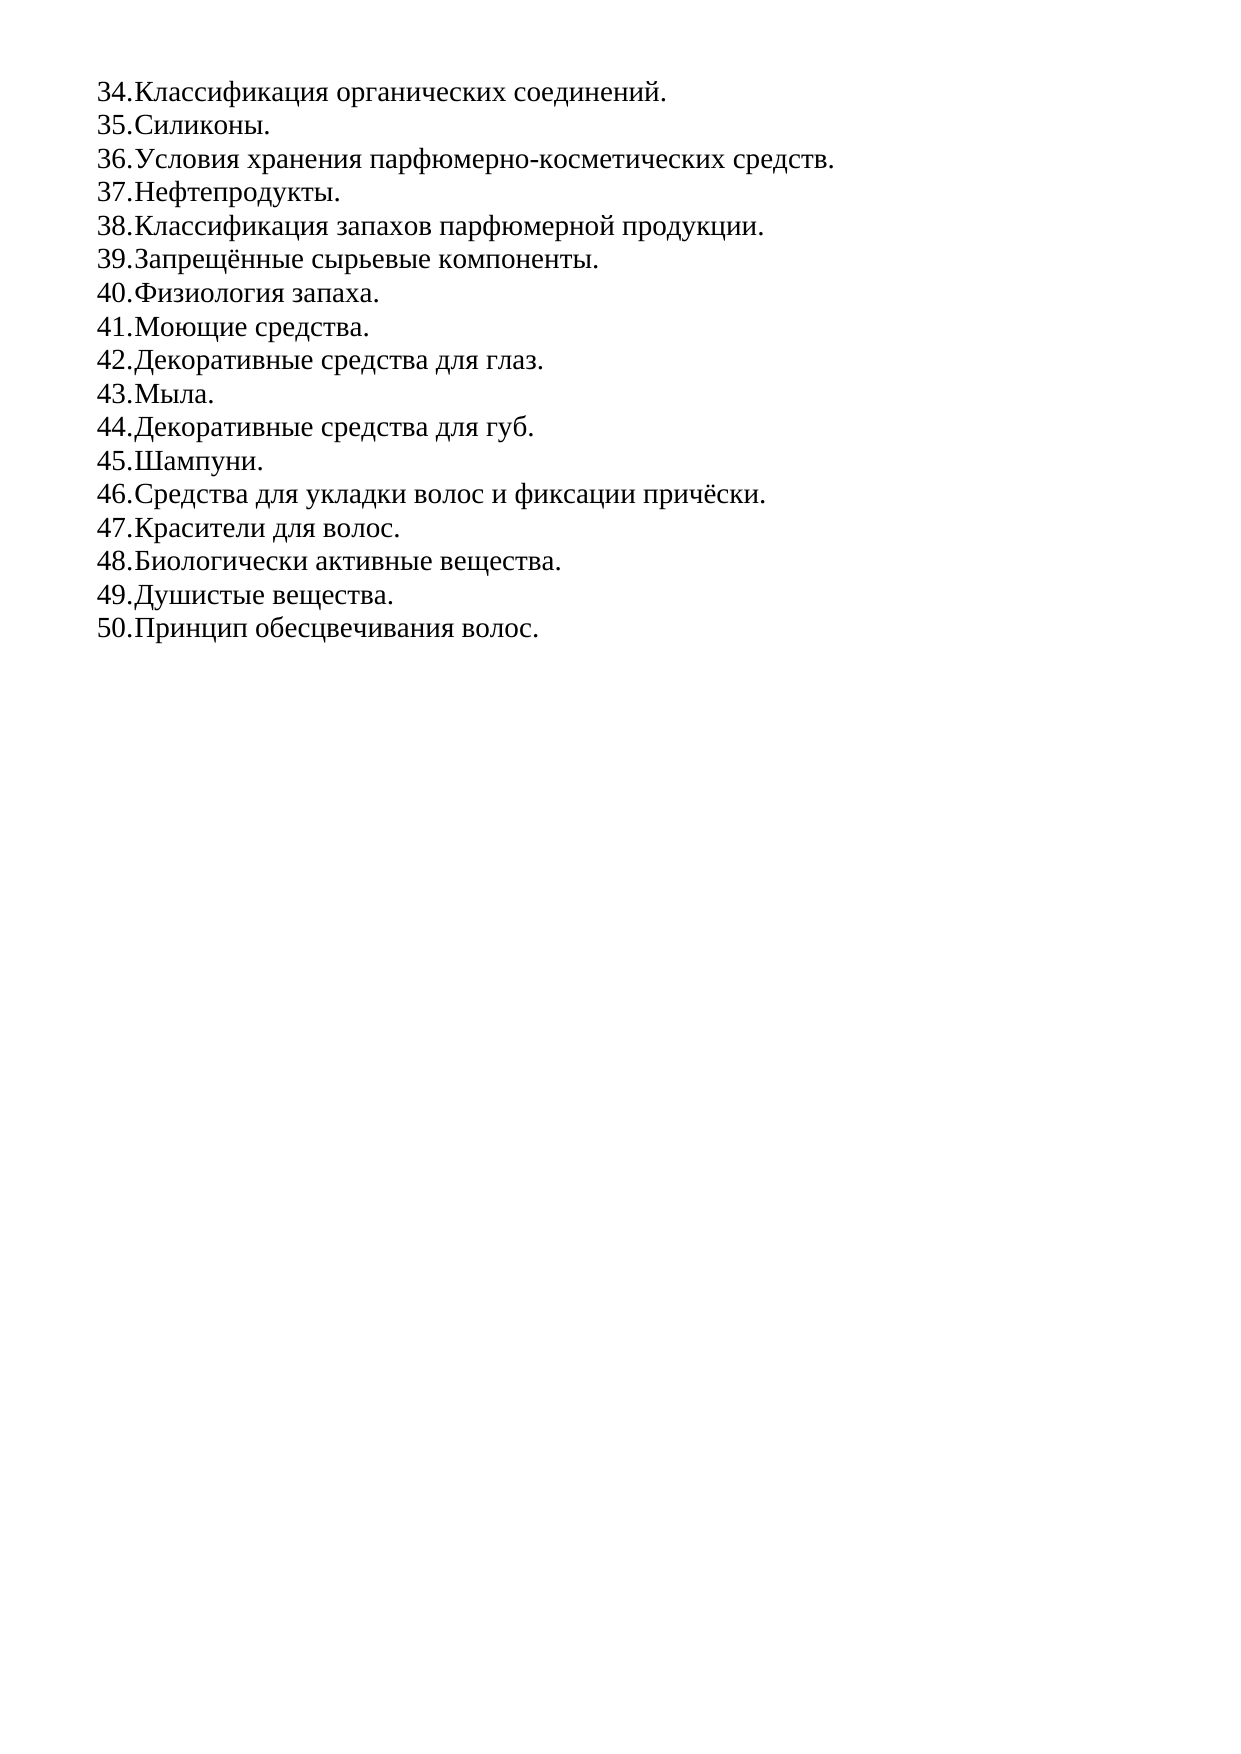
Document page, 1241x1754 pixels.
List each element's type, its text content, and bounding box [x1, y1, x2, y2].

list Классификация запахов парфюмерной продукции. [97, 208, 1182, 242]
list Красители для волос. [97, 510, 1182, 543]
list Физиология запаха. [97, 275, 1182, 309]
list Декоративные средства для губ. [97, 409, 1182, 443]
list Запрещённые сырьевые компоненты. [97, 242, 1182, 275]
list Нефтепродукты. [97, 174, 1182, 208]
list Принцип обесцвечивания волос. [97, 611, 1182, 644]
list Мыла. [97, 376, 1182, 409]
list Средства для укладки волос и фиксации причёски. [97, 476, 1182, 510]
list Шампуни. [97, 443, 1182, 476]
list Условия хранения парфюмерно-косметических средств. [97, 141, 1182, 174]
list Декоративные средства для глаз. [97, 342, 1182, 376]
list Биологически активные вещества. [97, 543, 1182, 577]
list Моющие средства. [97, 309, 1182, 342]
list Силиконы. [97, 107, 1182, 141]
list Душистые вещества. [97, 577, 1182, 611]
list Классификация органических соединений. [97, 74, 1182, 107]
